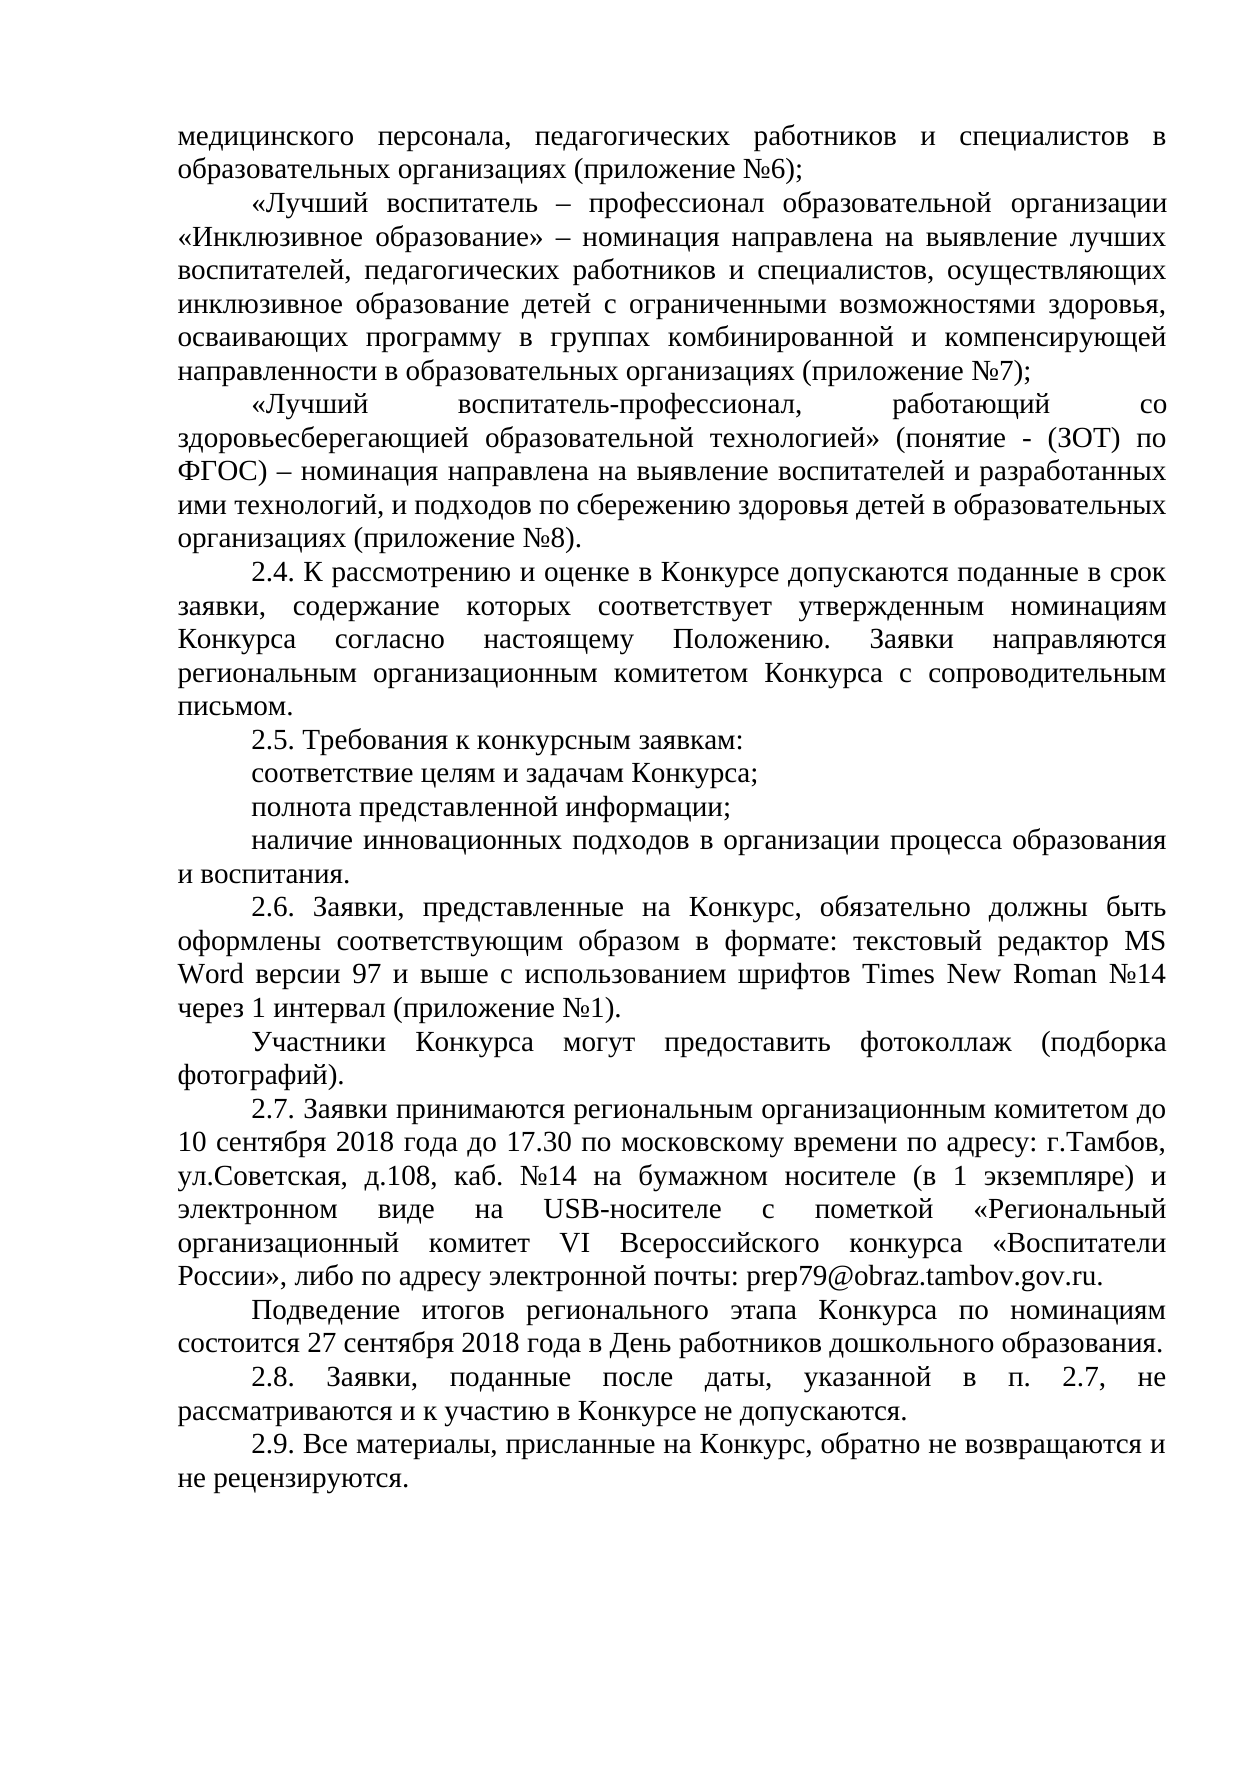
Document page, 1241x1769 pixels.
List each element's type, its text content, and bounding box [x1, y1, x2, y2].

text 2.6. Заявки, представленные на Конкурс, обязательно должны быть оформлены соответствующим образом в формате: текстовый редактор MS Word версии 97 и выше с использованием шрифтов Times New Roman №14 через 1 интервал (приложение №1). [177, 889, 1167, 1024]
text соответствие целям и задачам Конкурса; [177, 755, 1167, 789]
text «Лучший воспитатель – профессионал образовательной организации «Инклюзивное образование» – номинация направлена на выявление лучших воспитателей, педагогических работников и специалистов, осуществляющих инклюзивное образование детей с ограниченными возможностями здоровья, осваивающих программу в группах комбинированной и компенсирующей направленности в образовательных организациях (приложение №7); [177, 185, 1167, 386]
text Подведение итогов регионального этапа Конкурса по номинациям состоится 27 сентября 2018 года в День работников дошкольного образования. [177, 1292, 1167, 1359]
text 2.4. К рассмотрению и оценке в Конкурсе допускаются поданные в срок заявки, содержание которых соответствует утвержденным номинациям Конкурса согласно настоящему Положению. Заявки направляются региональным организационным комитетом Конкурса с сопроводительным письмом. [177, 554, 1167, 722]
text Участники Конкурса могут предоставить фотоколлаж (подборка фотографий). [177, 1024, 1167, 1091]
text полнота представленной информации; [177, 789, 1167, 822]
text 2.8. Заявки, поданные после даты, указанной в п. 2.7, не рассматриваются и к участию в Конкурсе не допускаются. [177, 1359, 1167, 1426]
text наличие инновационных подходов в организации процесса образования и воспитания. [177, 822, 1167, 889]
text 2.7. Заявки принимаются региональным организационным комитетом до 10 сентября 2018 года до 17.30 по московскому времени по адресу: г.Тамбов, ул.Советская, д.108, каб. №14 на бумажном носителе (в 1 экземпляре) и электронном виде на USB-носителе с пометкой «Региональный организационный комитет VI Всероссийского конкурса «Воспитатели России», либо по адресу электронной почты: prep79@obraz.tambov.gov.ru. [177, 1091, 1167, 1292]
text 2.5. Требования к конкурсным заявкам: [177, 722, 1167, 755]
text 2.9. Все материалы, присланные на Конкурс, обратно не возвращаются и не рецензируются. [177, 1426, 1167, 1493]
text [177, 118, 1167, 185]
text «Лучший воспитатель-профессионал, работающий со здоровьесберегающией образовательной технологией» (понятие - (ЗОТ) по ФГОС) – номинация направлена на выявление воспитателей и разработанных ими технологий, и подходов по сбережению здоровья детей в образовательных организациях (приложение №8). [177, 386, 1167, 554]
